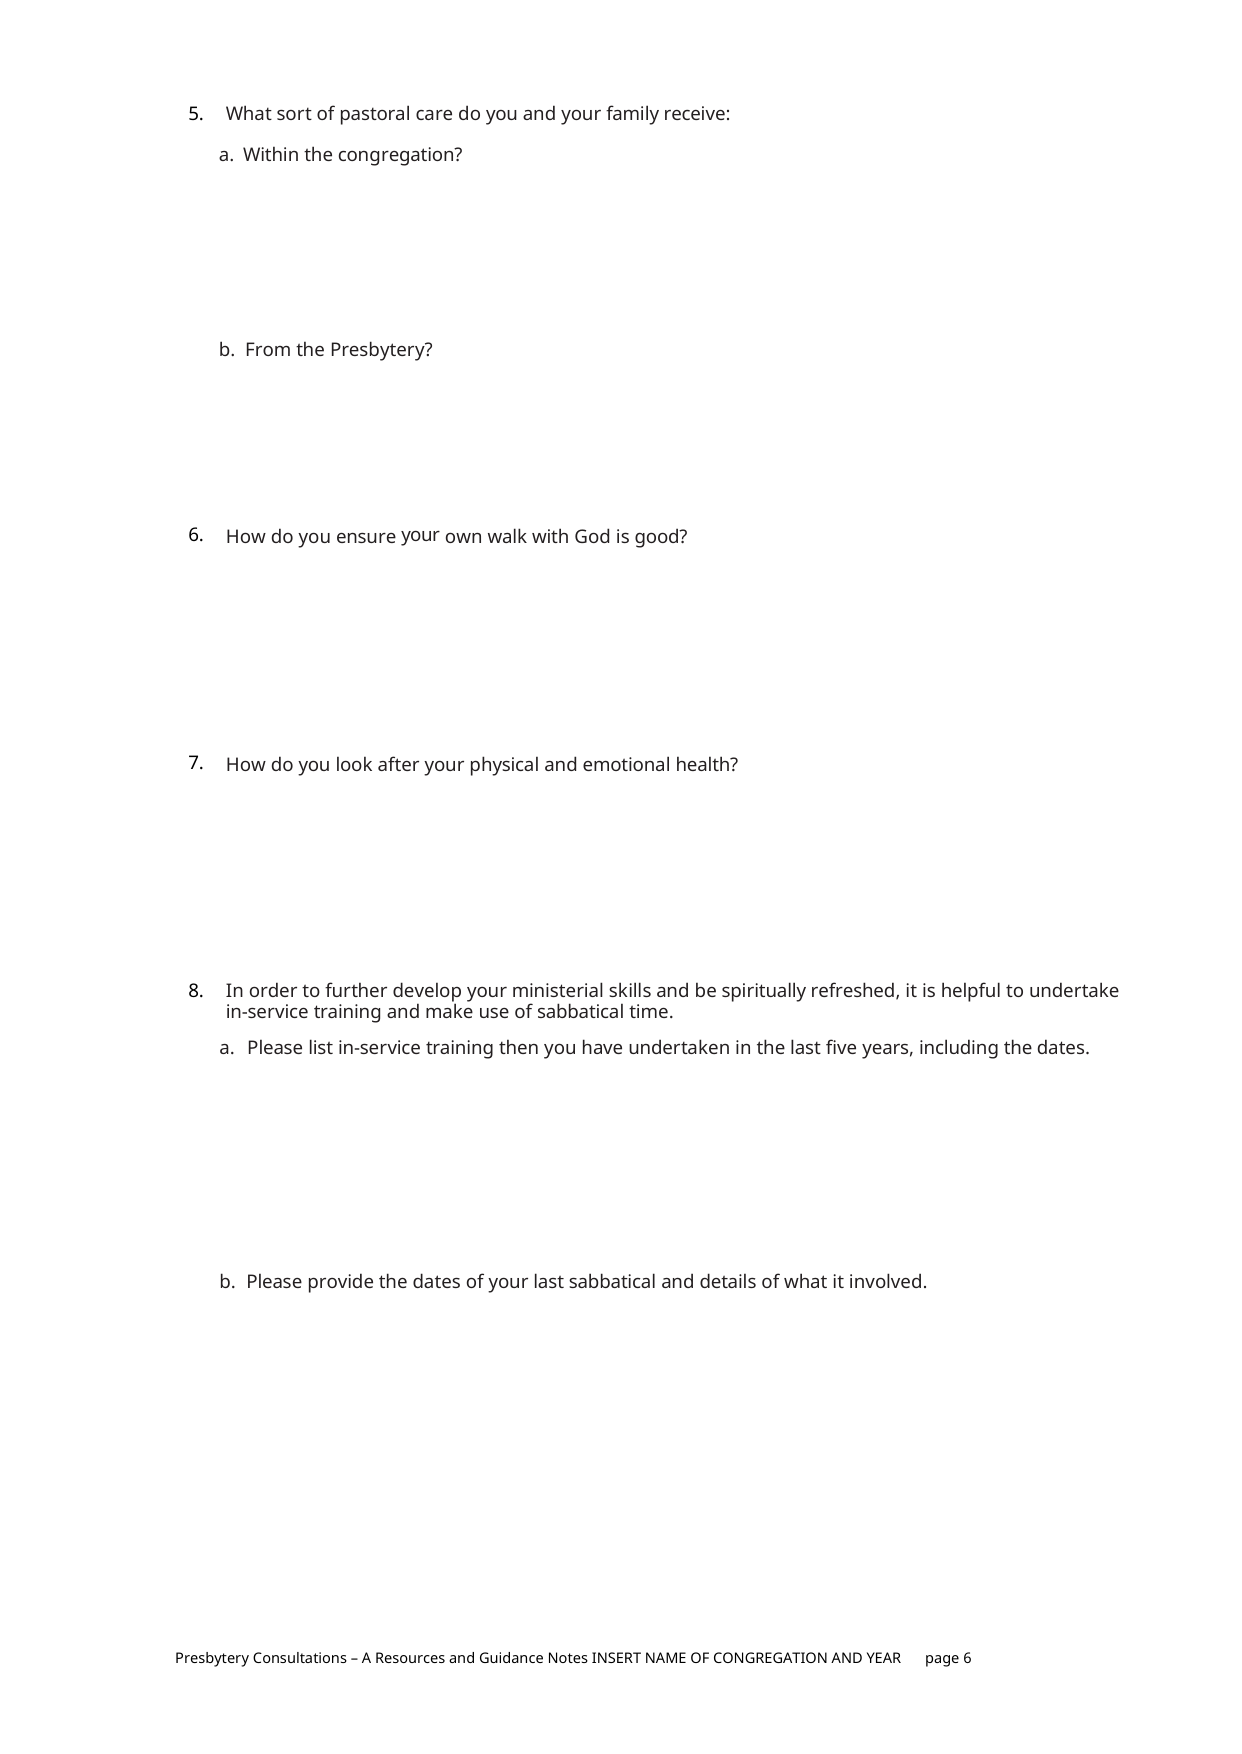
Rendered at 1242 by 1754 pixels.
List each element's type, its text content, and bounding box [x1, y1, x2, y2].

text a. Within the congregation? [218, 137, 1133, 166]
text a. Please list in-service training then you have undertaken in the last five years, including the dates. [219, 1034, 1124, 1060]
list How do you ensure your own walk with God is good? [188, 525, 1131, 546]
list What sort of pastoral care do you and your family receive: [188, 104, 1131, 125]
text b. From the Presbytery? [218, 332, 1133, 361]
text b. Please provide the dates of your last sabbatical and details of what it involved. [219, 1268, 1133, 1294]
list In order to further develop your ministerial skills and be spiritually refreshed, it is helpful to undertake in-service training and make use of sabbatical time. [188, 981, 1131, 1023]
list How do you look after your physical and emotional health? [188, 753, 1131, 774]
